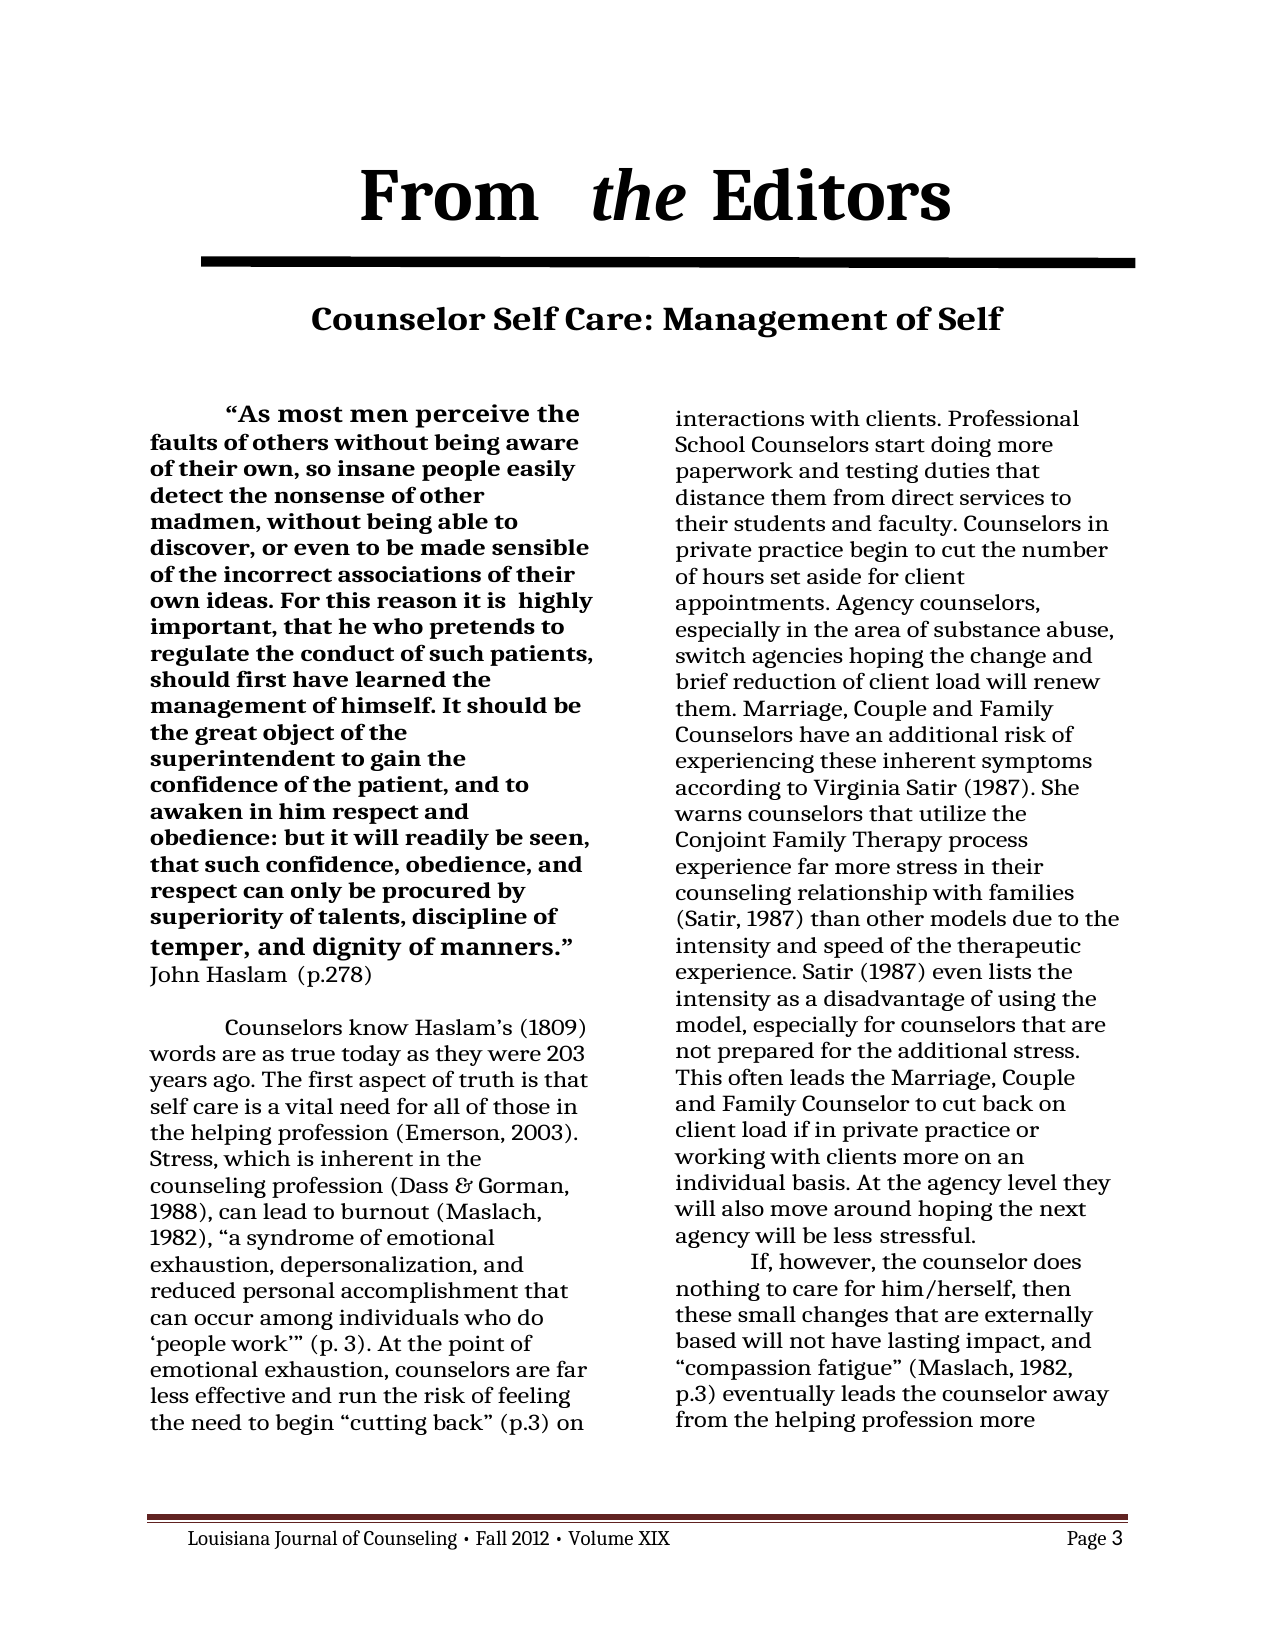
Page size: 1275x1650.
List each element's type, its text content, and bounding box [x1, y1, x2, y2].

text If, however, the counselor does nothing to care for him/herself, then these small changes that are externally based will not have lasting impact, and “compassion fatigue” (Maslach, 1982, p.3) eventually leads the counselor away from the helping profession more [675, 1249, 1120, 1433]
subtitle “As most men perceive the faults of others without being aware of their own, so insane people easily detect the nonsense of other madmen, without being able to discover, or even to be made sensible of the incorrect associations of their own ideas. For this reason it is highly important, that he who pretends to regulate the conduct of such patients, should first have learned the management of himself. It should be the great object of the superintendent to gain the confidence of the patient, and to awaken in him respect and obedience: but it will readily be seen, that such confidence, obedience, and respect can only be procured by superiority of talents, discipline of temper, and dignity of manners.” John Haslam (p.278) [150, 398, 597, 988]
subtitle Counselor Self Care: Management of Self [168, 300, 1144, 339]
text interactions with clients. Professional School Counselors start doing more paperwork and testing duties that distance them from direct services to their students and faculty. Counselors in private practice begin to cut the number of hours set aside for client appointments. Agency counselors, especially in the area of substance abuse, switch agencies hoping the change and brief reduction of client load will renew them. Marriage, Couple and Family Counselors have an additional risk of experiencing these inherent symptoms according to Virginia Satir (1987). She warns counselors that utilize the Conjoint Family Therapy process experience far more stress in their counseling relationship with families (Satir, 1987) than other models due to the intensity and speed of the therapeutic experience. Satir (1987) even lists the intensity as a disadvantage of using the model, especially for counselors that are not prepared for the additional stress. This often leads the Marriage, Couple and Family Counselor to cut back on client load if in private practice or working with clients more on an individual basis. At the agency level they will also move around hoping the next agency will be less stressful. [675, 406, 1120, 1249]
text From the Editors [169, 152, 1144, 237]
text Counselors know Haslam’s (1809) words are as true today as they were 203 years ago. The first aspect of truth is that self care is a vital need for all of those in the helping profession (Emerson, 2003). Stress, which is inherent in the counseling profession (Dass & Gorman, 1988), can lead to burnout (Maslach, 1982), “a syndrome of emotional exhaustion, depersonalization, and reduced personal accomplishment that can occur among individuals who do ‘people work’” (p. 3). At the point of emotional exhaustion, counselors are far less effective and run the risk of feeling the need to begin “cutting back” (p.3) on [150, 1014, 598, 1436]
